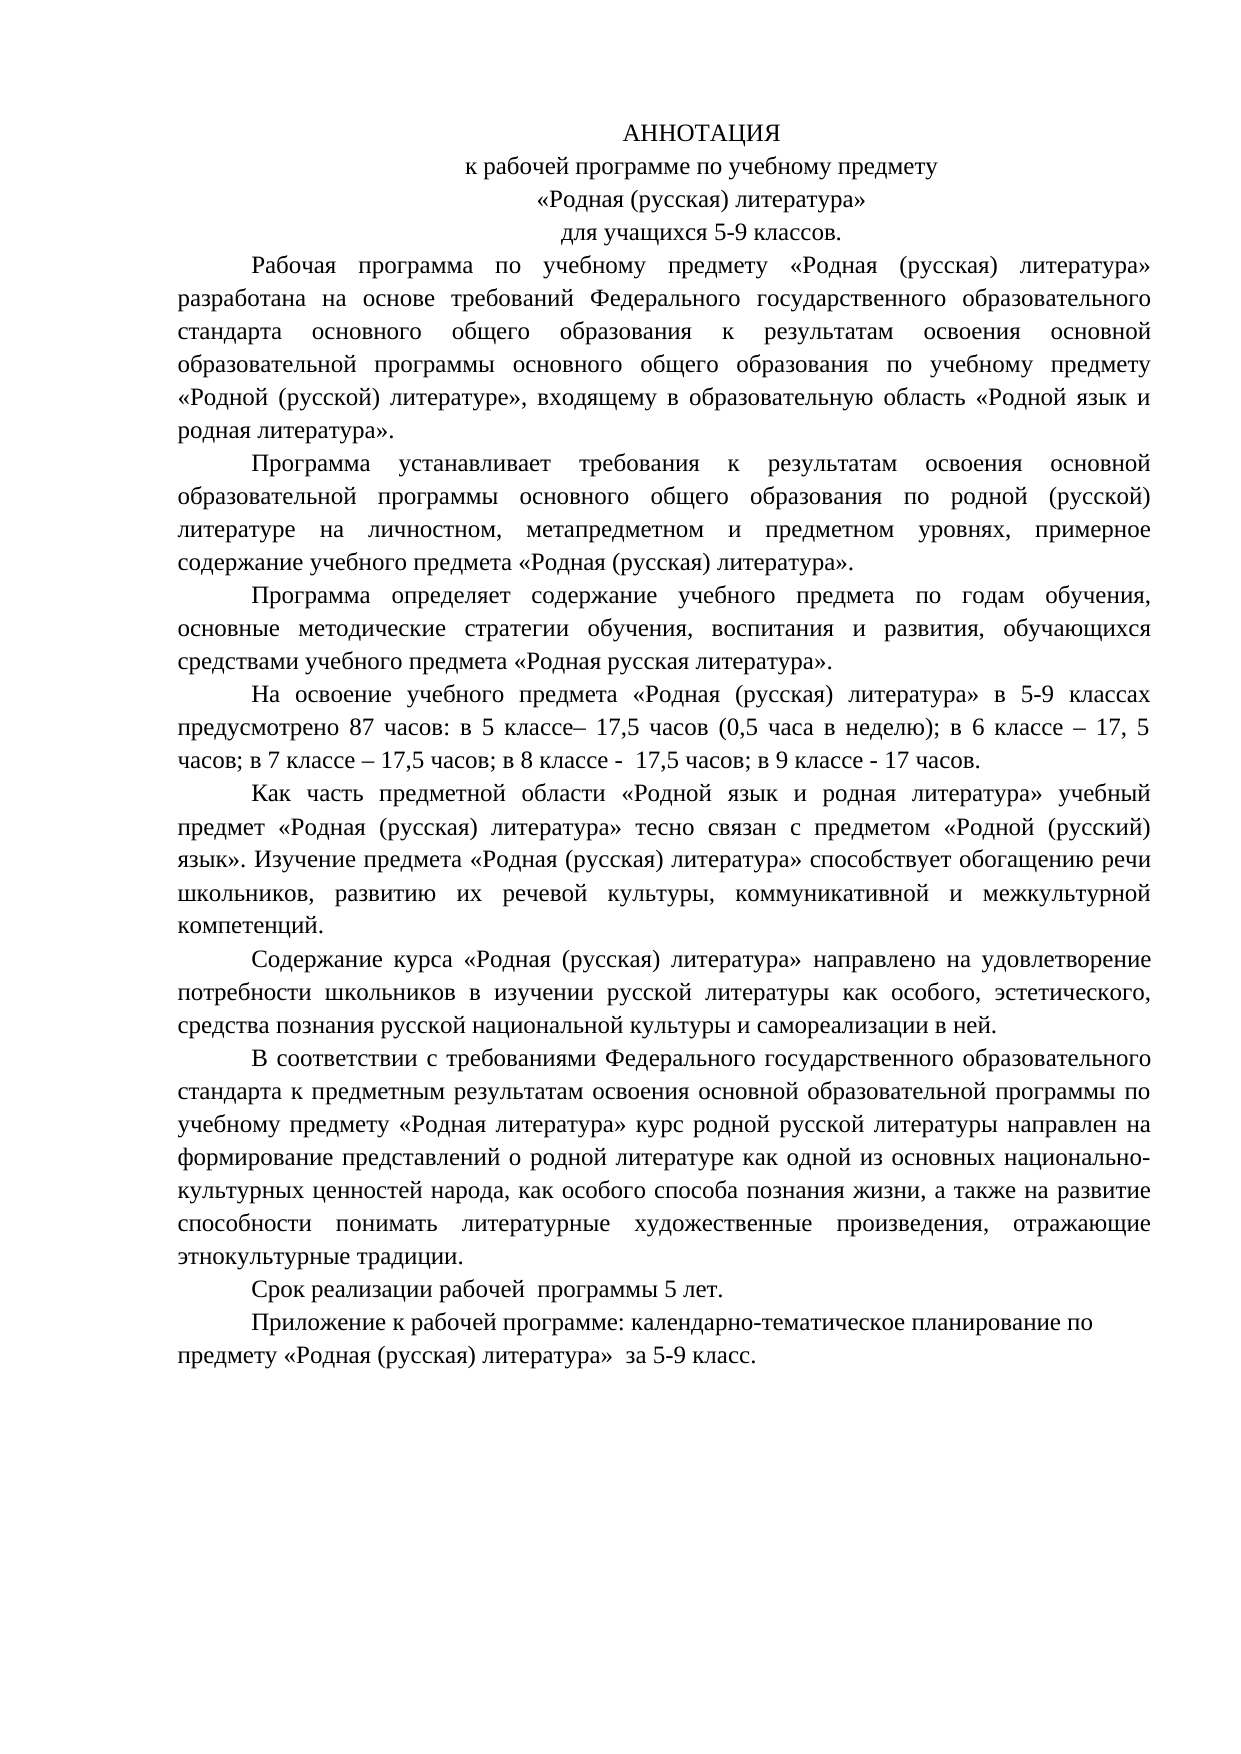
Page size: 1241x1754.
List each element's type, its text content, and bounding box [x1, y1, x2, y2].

text Срок реализации рабочей программы 5 лет. [177, 1274, 1152, 1303]
text Приложение к рабочей программе: календарно-тематическое планирование по предмету «Родная (русская) литература» за 5-9 класс. [177, 1307, 1152, 1369]
text Программа устанавливает требования к результатам освоения основной образовательной программы основного общего образования по родной (русской) литературе на личностном, метапредметном и предметном уровнях, примерное содержание учебного предмета «Родная (русская) литература». [177, 448, 1152, 576]
text Содержание курса «Родная (русская) литература» направлено на удовлетворение потребности школьников в изучении русской литературы как особого, эстетического, средства познания русской национальной культуры и самореализации в ней. [177, 944, 1152, 1038]
text В соответствии с требованиями Федерального государственного образовательного стандарта к предметным результатам освоения основной образовательной программы по учебному предмету «Родная литература» курс родной русской литературы направлен на формирование представлений о родной литературе как одной из основных национально-культурных ценностей народа, как особого способа познания жизни, а также на развитие способности понимать литературные художественные произведения, отражающие этнокультурные традиции. [177, 1043, 1152, 1269]
text АННОТАЦИЯ [177, 118, 1152, 147]
text для учащихся 5-9 классов. [177, 217, 1152, 246]
text к рабочей программе по учебному предмету [177, 151, 1152, 180]
text Как часть предметной области «Родной язык и родная литература» учебный предмет «Родная (русская) литература» тесно связан с предметом «Родной (русский) язык». Изучение предмета «Родная (русская) литература» способствует обогащению речи школьников, развитию их речевой культуры, коммуникативной и межкультурной компетенций. [177, 778, 1152, 939]
text Рабочая программа по учебному предмету «Родная (русская) литература» разработана на основе требований Федерального государственного образовательного стандарта основного общего образования к результатам освоения основной образовательной программы основного общего образования по учебному предмету «Родной (русской) литературе», входящему в образовательную область «Родной язык и родная литература». [177, 250, 1152, 444]
text На освоение учебного предмета «Родная (русская) литература» в 5-9 классах предусмотрено 87 часов: в 5 классе– 17,5 часов (0,5 часа в неделю); в 6 классе – 17, 5 часов; в 7 классе – 17,5 часов; в 8 классе - 17,5 часов; в 9 классе - 17 часов. [177, 679, 1152, 774]
text «Родная (русская) литература» [177, 184, 1152, 213]
text Программа определяет содержание учебного предмета по годам обучения, основные методические стратегии обучения, воспитания и развития, обучающихся средствами учебного предмета «Родная русская литература». [177, 580, 1152, 675]
